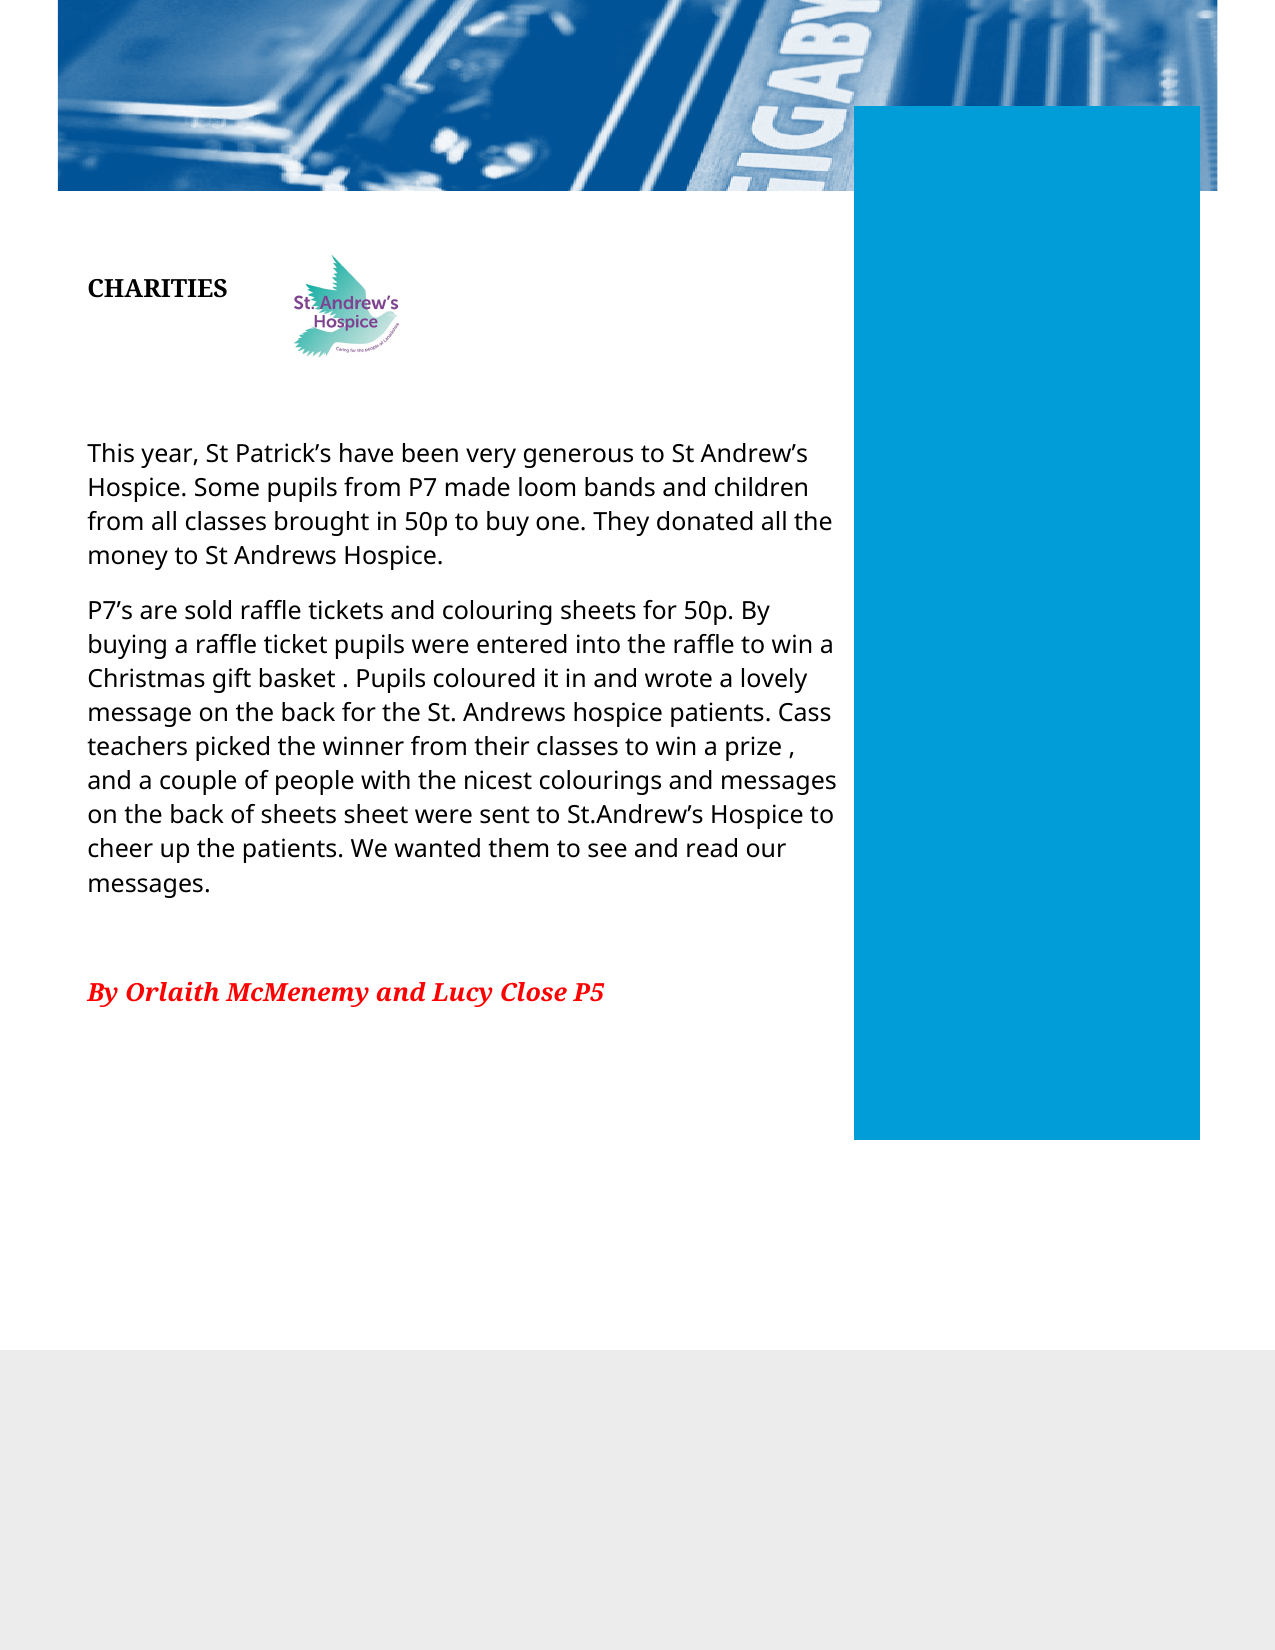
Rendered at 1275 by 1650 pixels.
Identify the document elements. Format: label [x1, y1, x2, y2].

table_cell [75, 106, 854, 1140]
picture [256, 249, 437, 363]
